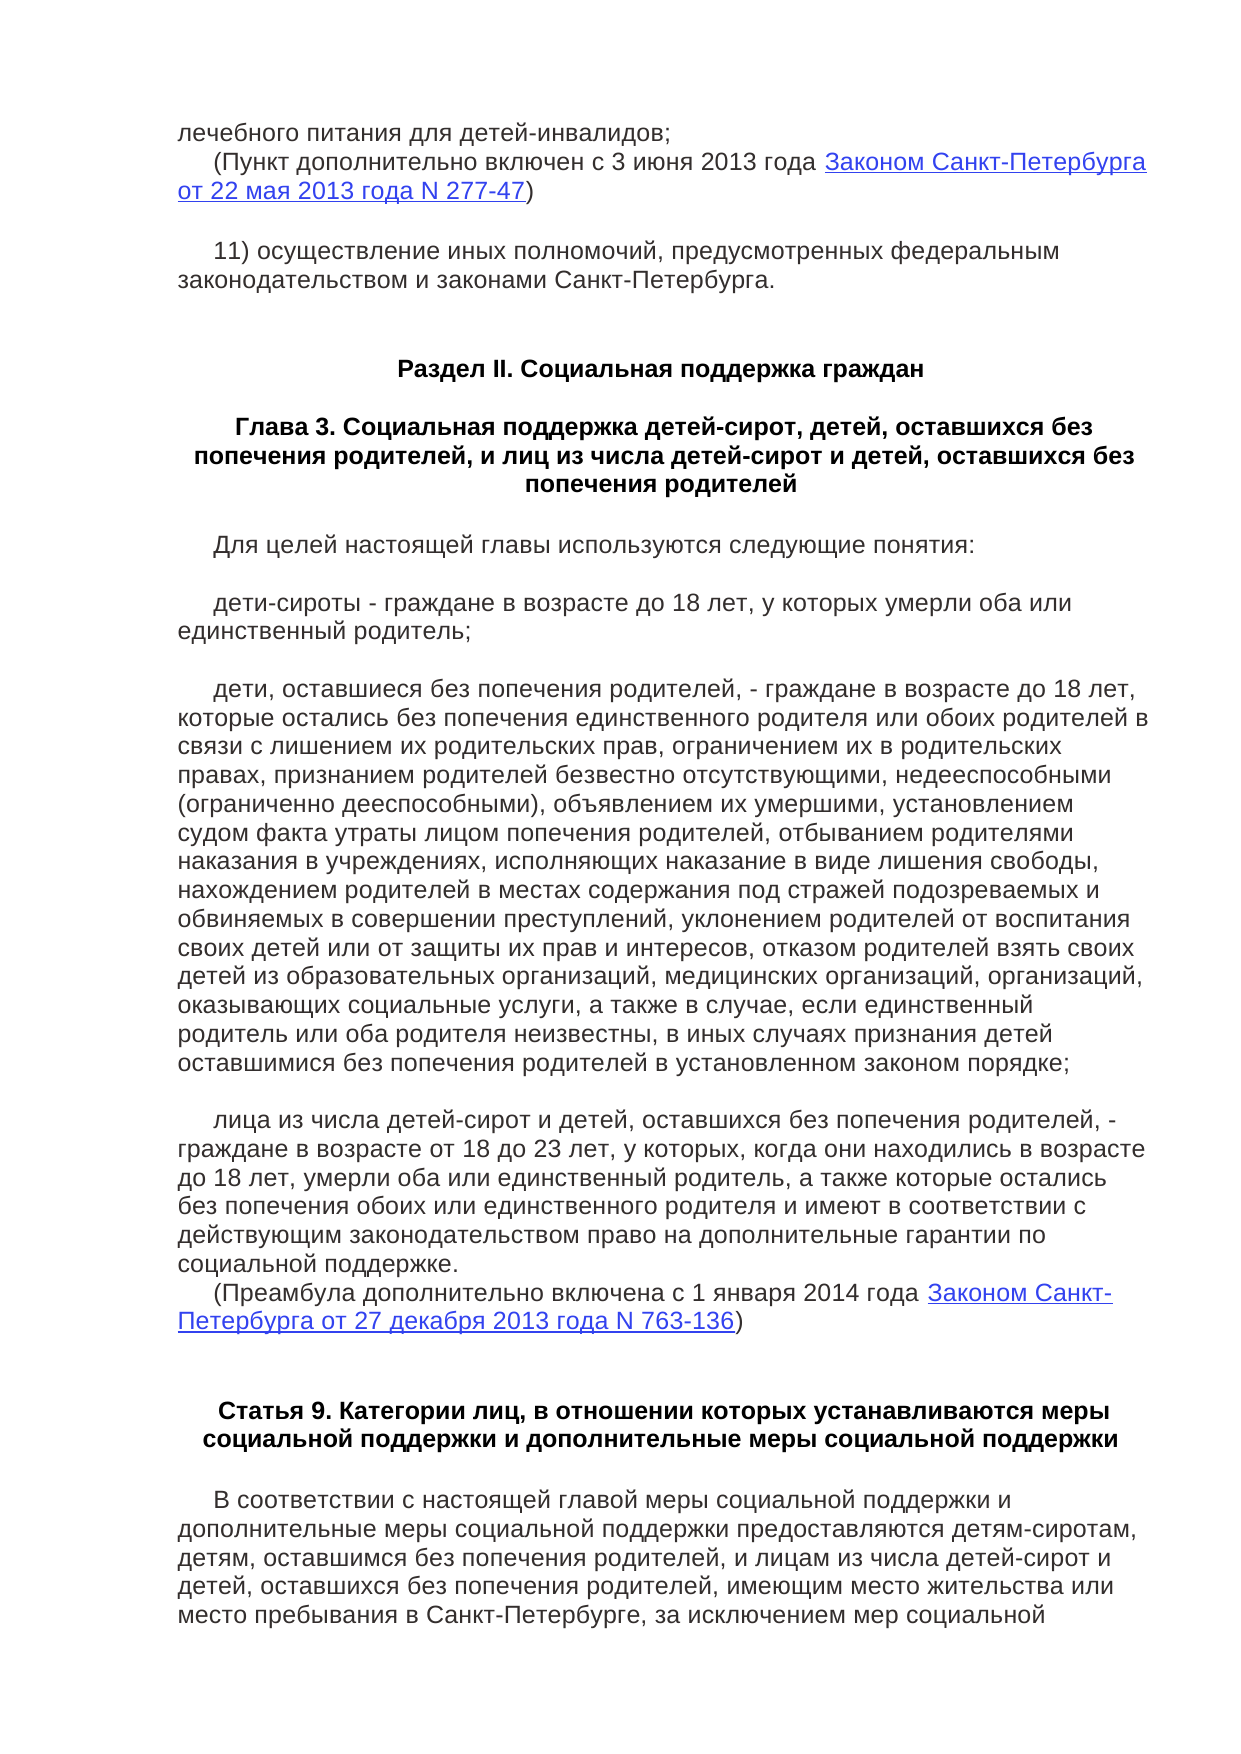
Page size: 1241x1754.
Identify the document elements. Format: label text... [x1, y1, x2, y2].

text 11) осуществление иных полномочий, предусмотренных федеральным законодательством и законами Санкт-Петербурга. [177, 236, 1152, 351]
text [177, 118, 1152, 233]
text Глава 3. Социальная поддержка детей-сирот, детей, оставшихся без попечения родителей, и лиц из числа детей-сирот и детей, оставшихся без попечения родителей [177, 383, 1152, 498]
text Для целей настоящей главы используются следующие понятия: дети-сироты - граждане в возрасте до 18 лет, у которых умерли оба или единственный родитель; дети, оставшиеся без попечения родителей, - граждане в возрасте до 18 лет, которые остались без попечения единственного родителя или обоих родителей в связи с лишением их родительских прав, ограничением их в родительских правах, признанием родителей безвестно отсутствующими, недееспособными (ограниченно дееспособными), объявлением их умершими, установлением судом факта утраты лицом попечения родителей, отбыванием родителями наказания в учреждениях, исполняющих наказание в виде лишения свободы, нахождением родителей в местах содержания под стражей подозреваемых и обвиняемых в совершении преступлений, уклонением родителей от воспитания своих детей или от защиты их прав и интересов, отказом родителей взять своих детей из образовательных организаций, медицинских организаций, организаций, оказывающих социальные услуги, а также в случае, если единственный родитель или оба родителя неизвестны, в иных случаях признания детей оставшимися без попечения родителей в установленном законом порядке; лица из числа детей-сирот и детей, оставшихся без попечения родителей, - граждане в возрасте от 18 до 23 лет, у которых, когда они находились в возрасте до 18 лет, умерли оба или единственный родитель, а также которые остались без попечения обоих или единственного родителя и имеют в соответствии с действующим законодательством право на дополнительные гарантии по социальной поддержке. (Преамбула дополнительно включена с 1 января 2014 года Законом Санкт-Петербурга от 27 декабря 2013 года N 763-136) [177, 501, 1152, 1364]
text Статья 9. Категории лиц, в отношении которых устанавливаются меры социальной поддержки и дополнительные меры социальной поддержки [177, 1367, 1152, 1453]
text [177, 1456, 1152, 1629]
text Раздел II. Социальная поддержка граждан [177, 354, 1152, 383]
